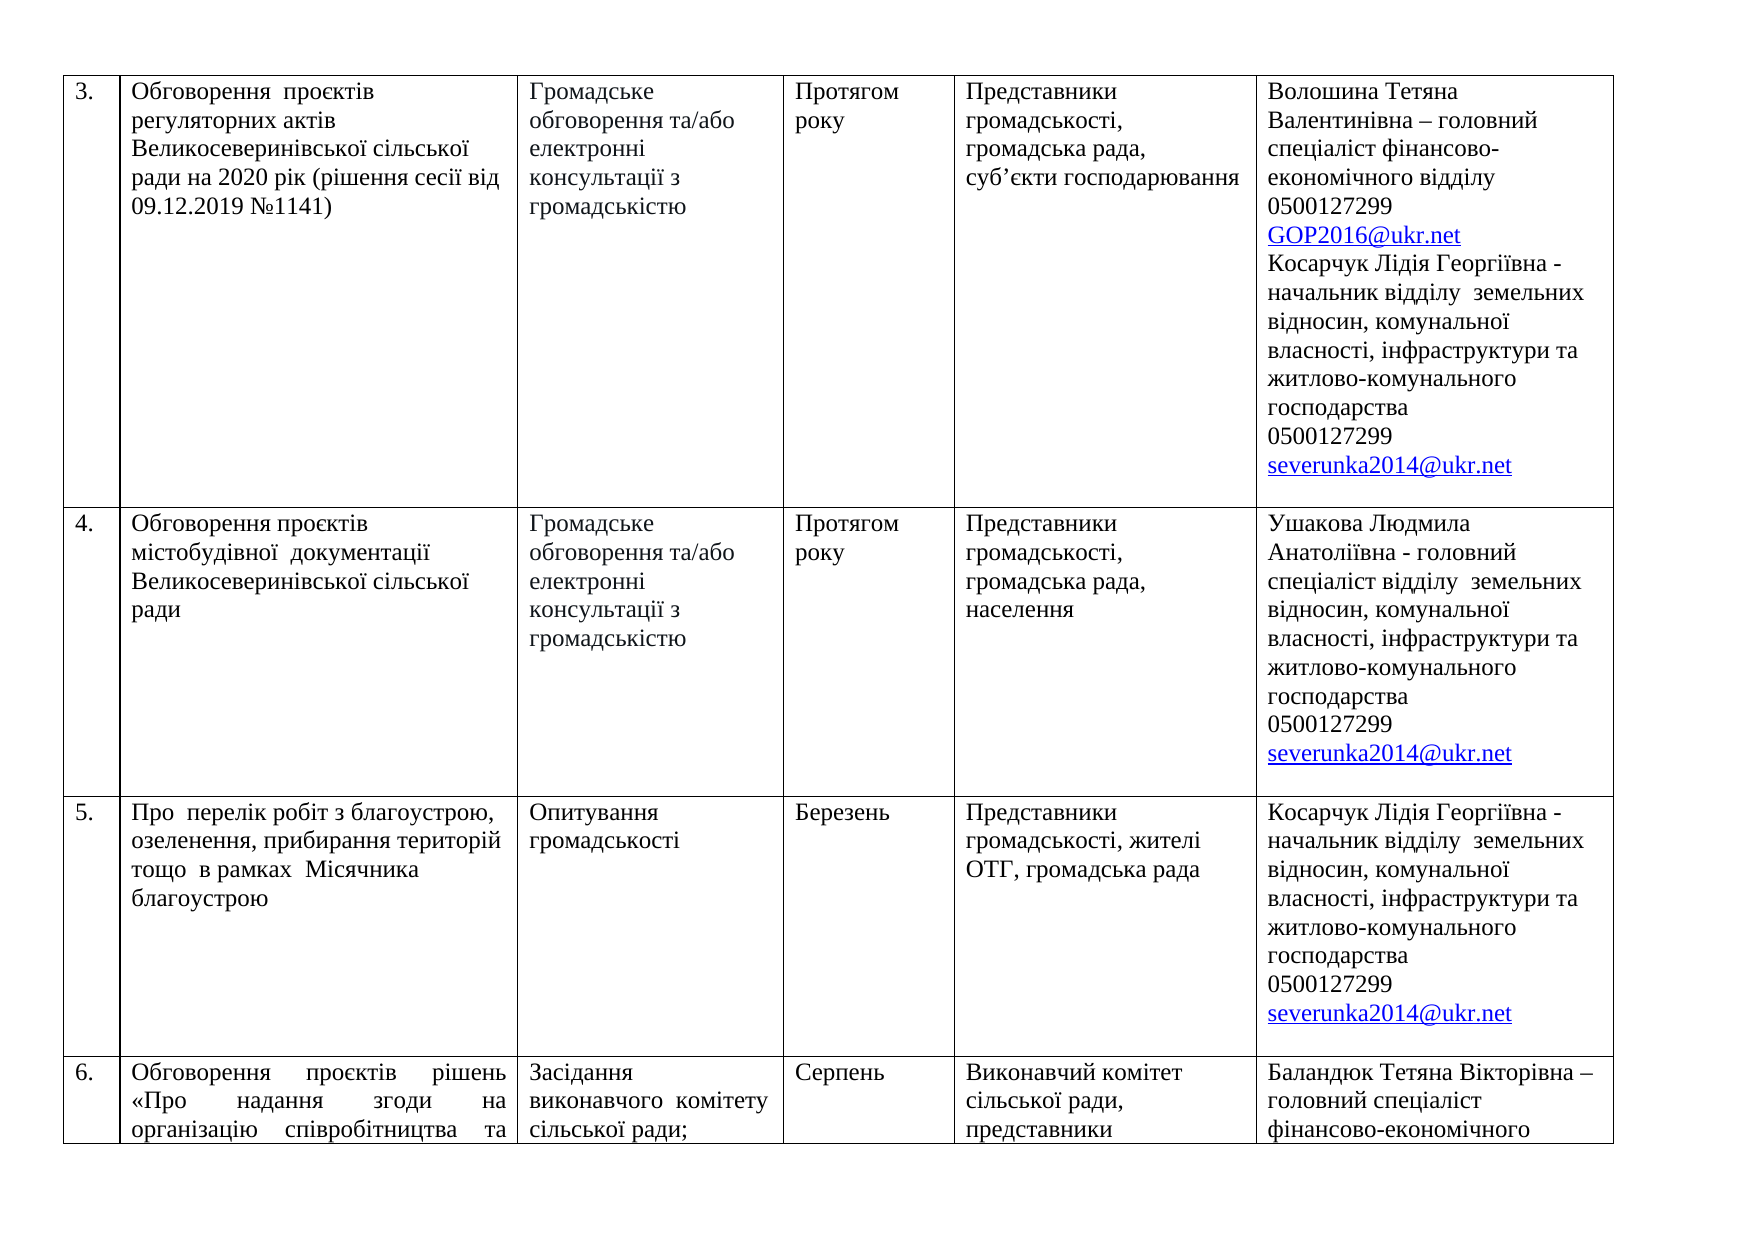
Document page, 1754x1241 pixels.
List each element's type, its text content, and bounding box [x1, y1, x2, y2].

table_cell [121, 1057, 517, 1143]
table_cell 5. [64, 797, 119, 1056]
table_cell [955, 1057, 1256, 1143]
table_cell Протягом року [784, 76, 954, 507]
table_cell Про перелік робіт з благоустрою, озеленення, прибирання територій тощо в рамках Місячника благоустрою [121, 797, 517, 1056]
table_cell Обговорення проєктів містобудівної документації Великосеверинівської сільської ради [121, 508, 517, 796]
table_cell Громадське обговорення та/або електронні консультації з громадськістю [518, 76, 783, 507]
table_cell Березень [784, 797, 954, 1056]
table_cell Обговорення проєктів регуляторних актів Великосеверинівської сільської ради на 2020 рік (рішення сесії від 09.12.2019 №1141) [121, 76, 517, 507]
table_cell 3. [64, 76, 119, 507]
table_cell Серпень [784, 1057, 954, 1143]
table_cell Косарчук Лідія Георгіївна - начальник відділу земельних відносин, комунальної власності, інфраструктури та житлово-комунального господарства 0500127299 severunka2014@ukr.net [1257, 797, 1613, 1056]
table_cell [518, 1057, 783, 1143]
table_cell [1257, 1057, 1613, 1143]
table_cell Ушакова Людмила Анатоліївна - головний спеціаліст відділу земельних відносин, комунальної власності, інфраструктури та житлово-комунального господарства 0500127299 severunka2014@ukr.net [1257, 508, 1613, 796]
table_cell 6. [64, 1057, 119, 1143]
table_cell Громадське обговорення та/або електронні консультації з громадськістю [518, 508, 783, 796]
table_cell Протягом року [784, 508, 954, 796]
table_cell Представники громадськості, громадська рада, населення [955, 508, 1256, 796]
table_cell 4. [64, 508, 119, 796]
table_cell Опитування громадськості [518, 797, 783, 1056]
table_cell Волошина Тетяна Валентинівна – головний спеціаліст фінансово-економічного відділу 0500127299 GOP2016@ukr.net Косарчук Лідія Георгіївна - начальник відділу земельних відносин, комунальної власності, інфраструктури та житлово-комунального господарства 0500127299 severunka2014@ukr.net [1257, 76, 1613, 507]
table_cell Представники громадськості, жителі ОТГ, громадська рада [955, 797, 1256, 1056]
table_cell Представники громадськості, громадська рада, суб’єкти господарювання [955, 76, 1256, 507]
